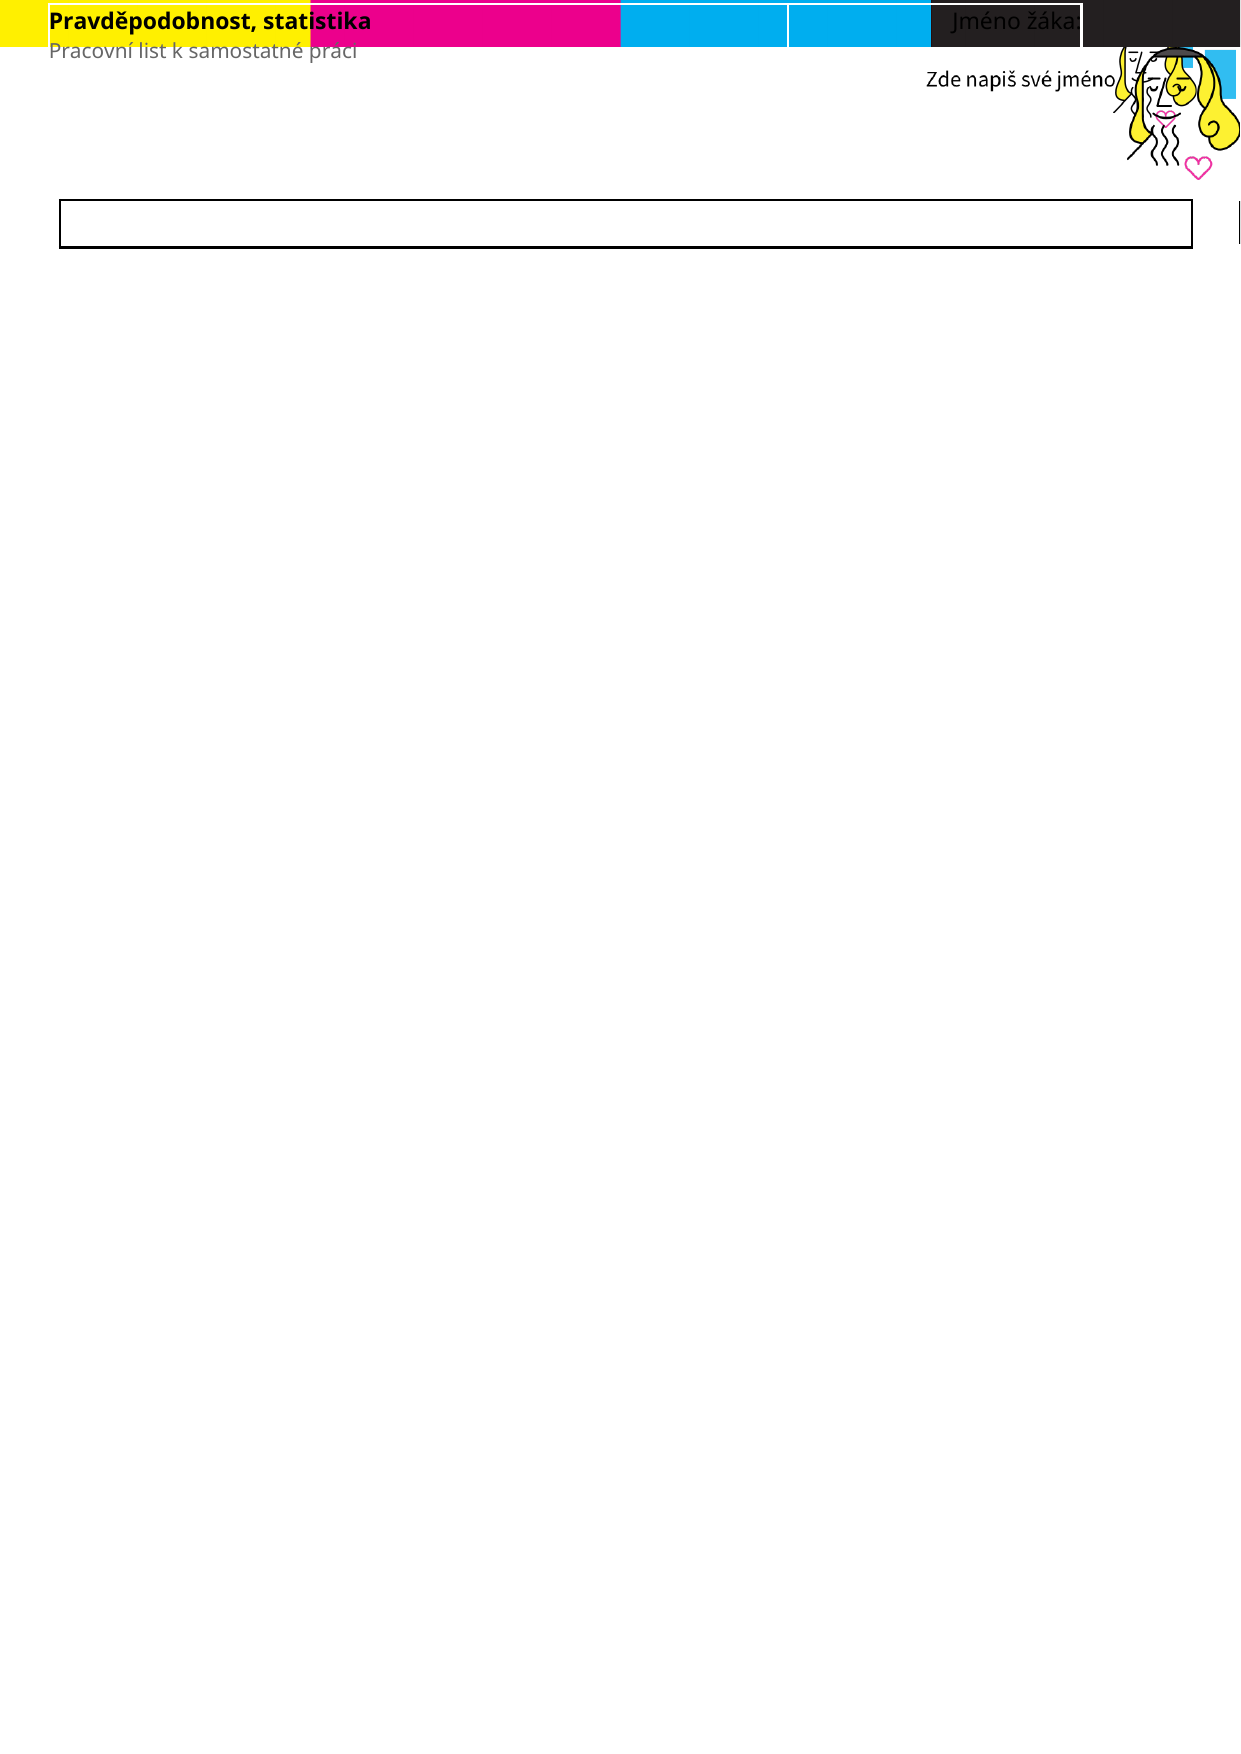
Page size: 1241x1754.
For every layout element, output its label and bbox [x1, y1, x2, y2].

table_cell [61, 201, 1191, 246]
picture [50, 5, 620, 47]
picture [903, 0, 1241, 180]
picture [903, 5, 1080, 65]
table_cell [1193, 199, 1240, 246]
picture [0, 0, 620, 47]
